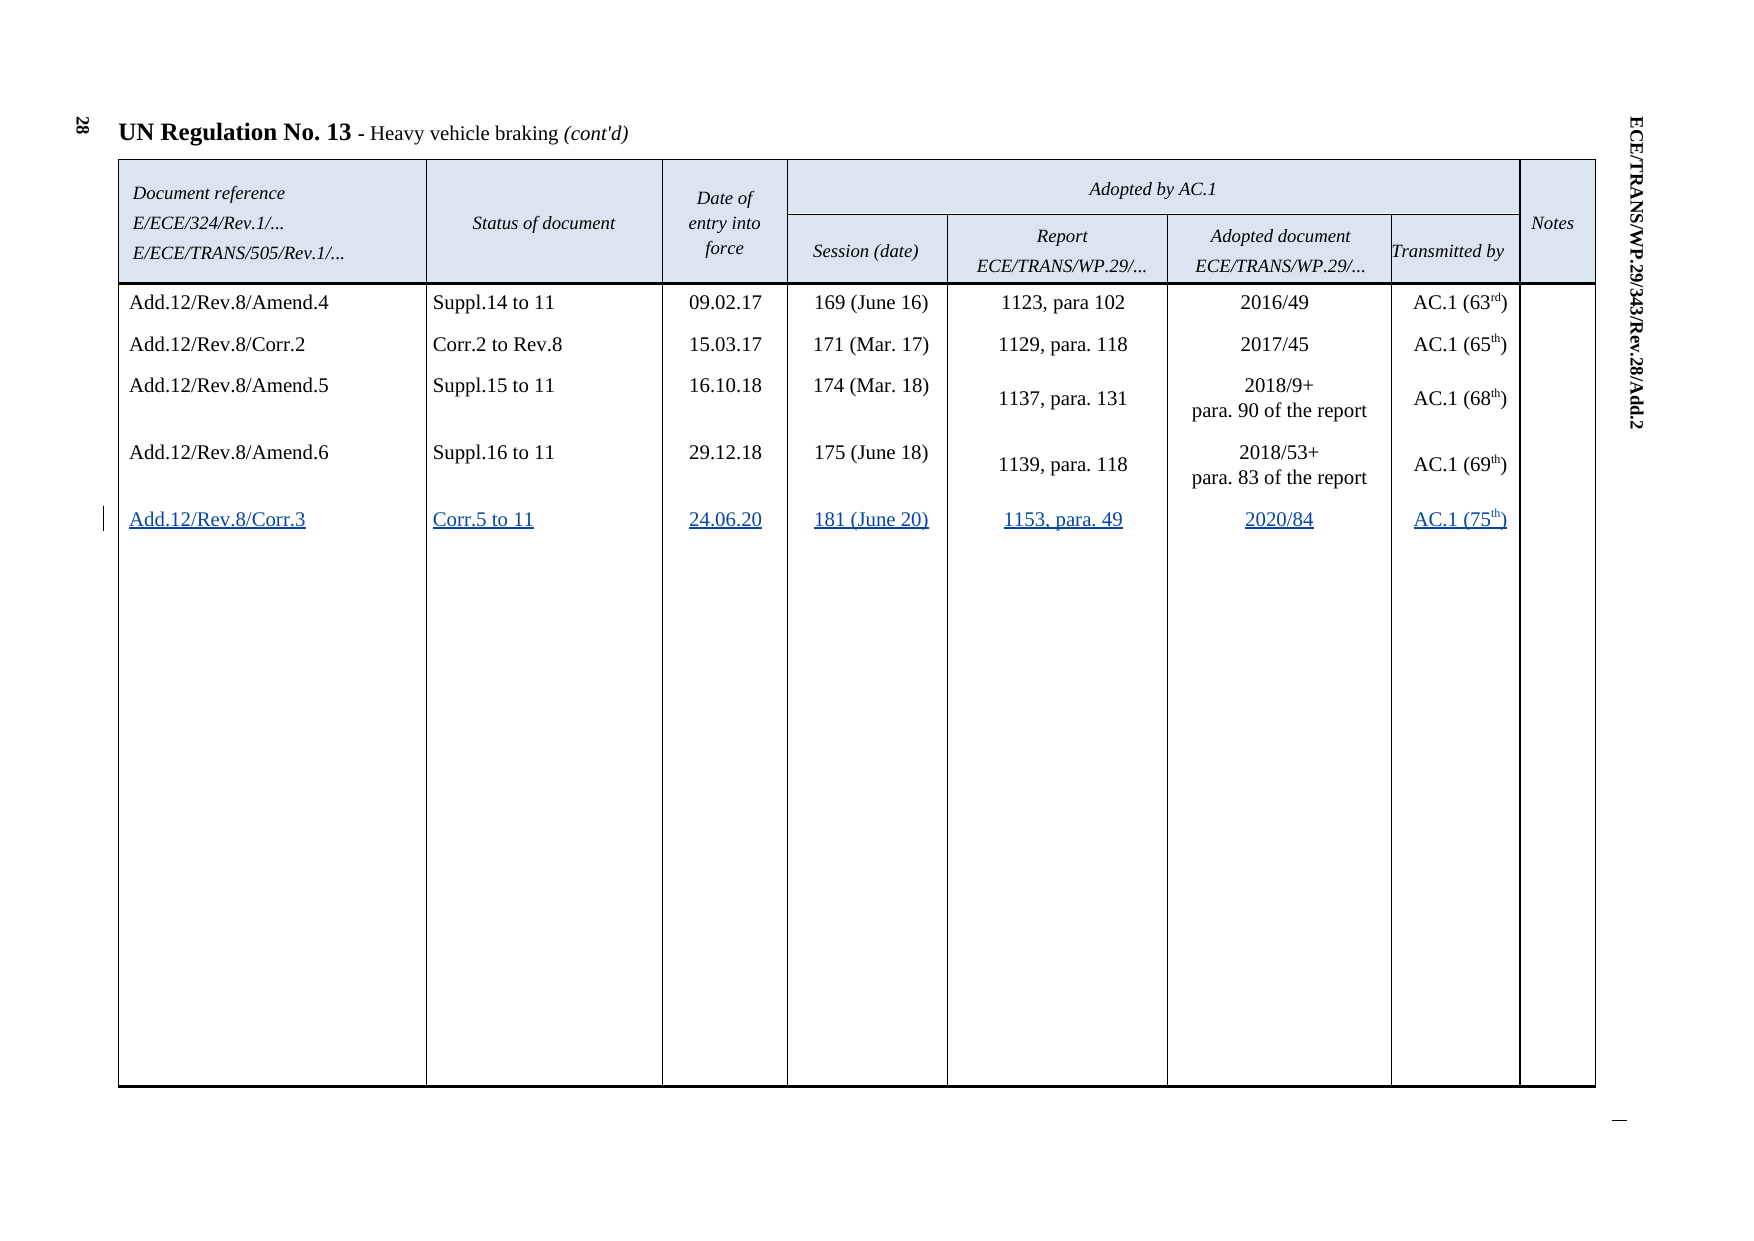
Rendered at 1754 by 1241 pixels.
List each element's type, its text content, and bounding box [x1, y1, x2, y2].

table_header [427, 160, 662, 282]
text UN Regulation No. 13 - Heavy vehicle braking (cont'd) [118, 118, 1488, 146]
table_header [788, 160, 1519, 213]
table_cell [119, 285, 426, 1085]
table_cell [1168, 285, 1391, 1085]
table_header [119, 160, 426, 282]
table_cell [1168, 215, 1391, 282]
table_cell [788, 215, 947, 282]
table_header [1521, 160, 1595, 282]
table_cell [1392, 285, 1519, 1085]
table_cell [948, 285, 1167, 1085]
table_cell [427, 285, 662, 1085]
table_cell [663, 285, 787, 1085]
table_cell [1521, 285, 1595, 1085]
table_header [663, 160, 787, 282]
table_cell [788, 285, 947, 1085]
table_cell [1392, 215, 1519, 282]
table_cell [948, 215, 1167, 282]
